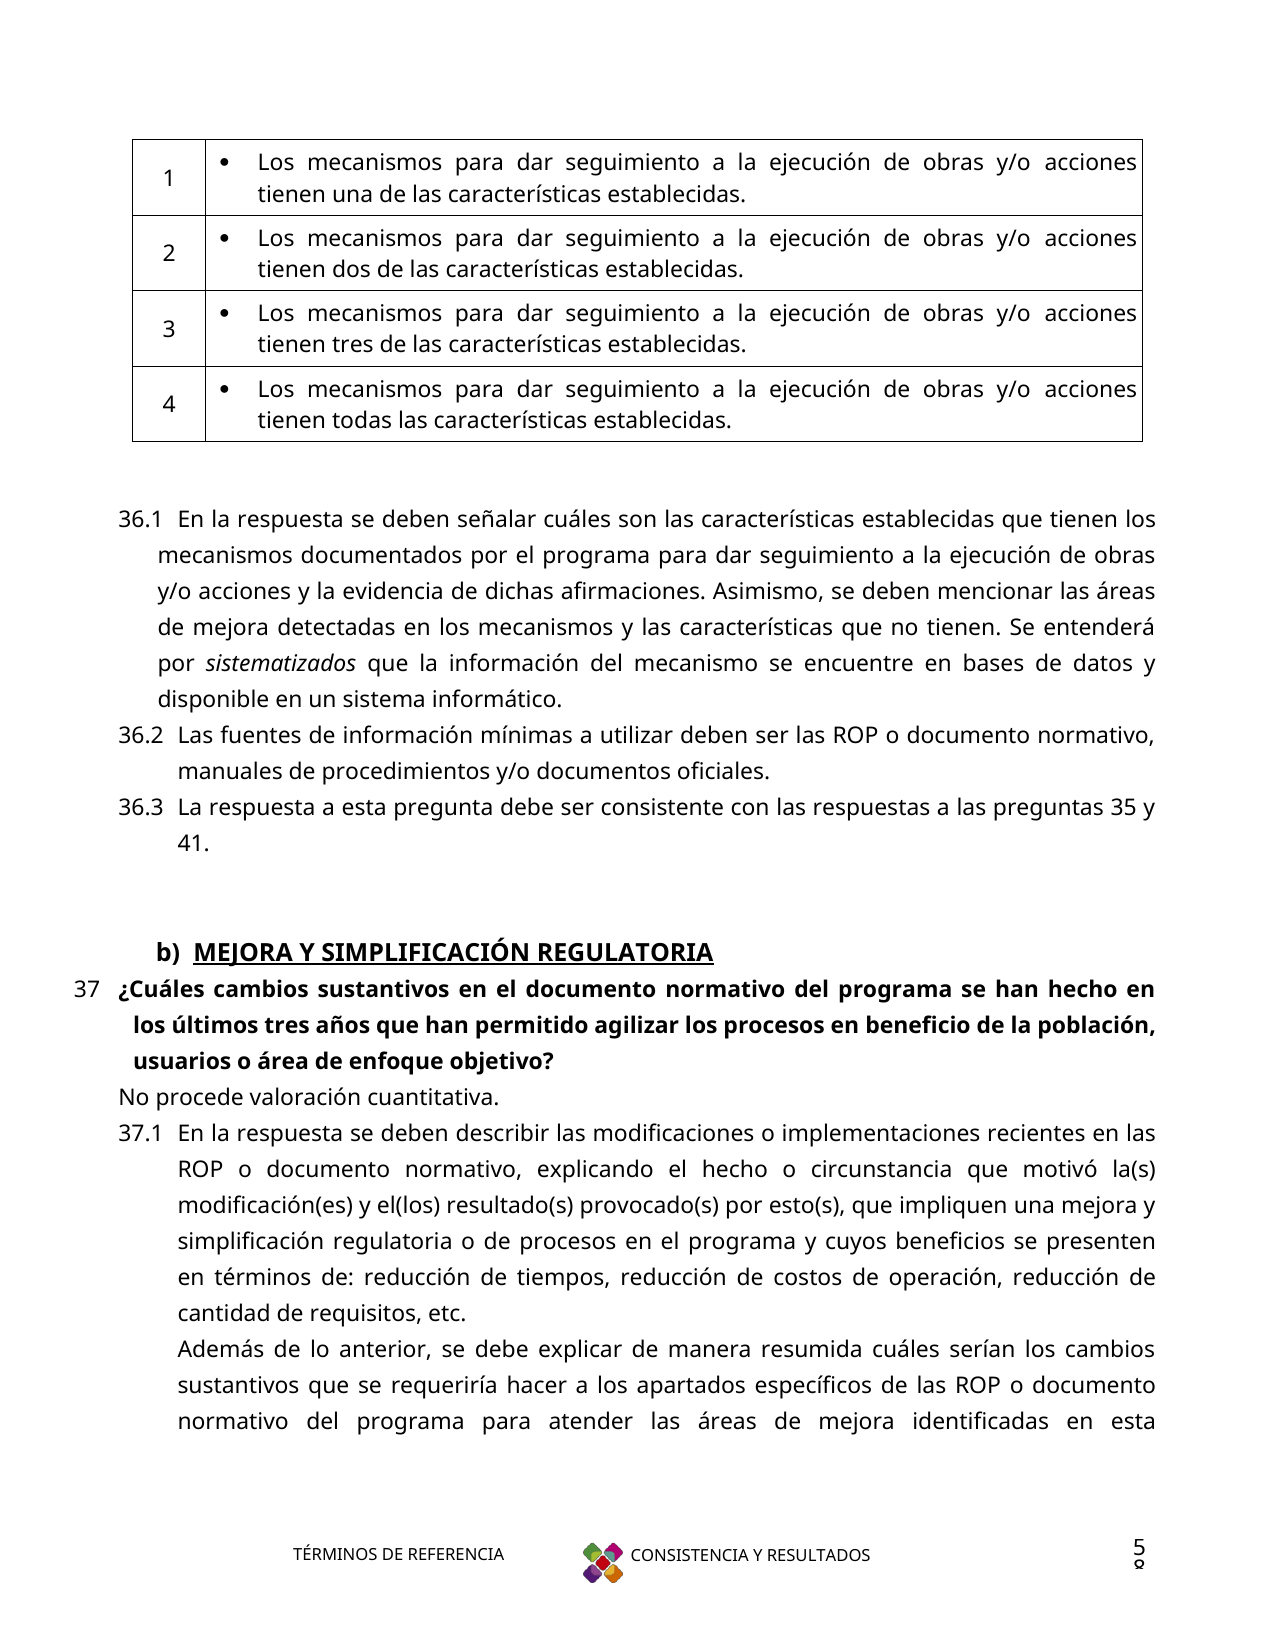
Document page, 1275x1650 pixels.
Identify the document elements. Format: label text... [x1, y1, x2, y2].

table_cell 3 [133, 291, 205, 366]
picture [566, 1535, 661, 1593]
list MEJORA Y SIMPLIFICACIÓN REGULATORIA [156, 934, 1157, 968]
table_cell Los mecanismos para dar seguimiento a la ejecución de obras y/o acciones tienen dos de las características establecidas. [206, 216, 1142, 290]
table_cell 4 [133, 367, 205, 441]
list En la respuesta se deben describir las modificaciones o implementaciones recientes en las ROP o documento normativo, explicando el hecho o circunstancia que motivó la(s) modificación(es) y el(los) resultado(s) provocado(s) por esto(s), que impliquen una mejora y simplificación regulatoria o de procesos en el programa y cuyos beneficios se presenten en términos de: reducción de tiempos, reducción de costos de operación, reducción de cantidad de requisitos, etc. [118, 1117, 1157, 1328]
list No procede valoración cuantitativa. [118, 1081, 1157, 1112]
table_cell Los mecanismos para dar seguimiento a la ejecución de obras y/o acciones tienen todas las características establecidas. [206, 367, 1142, 441]
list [177, 1333, 1157, 1436]
list La respuesta a esta pregunta debe ser consistente con las respuestas a las preguntas 35 y 41. [118, 791, 1157, 858]
table_cell Los mecanismos para dar seguimiento a la ejecución de obras y/o acciones tienen tres de las características establecidas. [206, 291, 1142, 366]
list Las fuentes de información mínimas a utilizar deben ser las ROP o documento normativo, manuales de procedimientos y/o documentos oficiales. [118, 719, 1157, 786]
table_cell 1 [133, 140, 205, 215]
list En la respuesta se deben señalar cuáles son las características establecidas que tienen los mecanismos documentados por el programa para dar seguimiento a la ejecución de obras y/o acciones y la evidencia de dichas afirmaciones. Asimismo, se deben mencionar las áreas de mejora detectadas en los mecanismos y las características que no tienen. Se entenderá por sistematizados que la información del mecanismo se encuentre en bases de datos y disponible en un sistema informático. [118, 503, 1157, 714]
table_cell 2 [133, 216, 205, 290]
table_cell Los mecanismos para dar seguimiento a la ejecución de obras y/o acciones tienen una de las características establecidas. [206, 140, 1142, 215]
list ¿Cuáles cambios sustantivos en el documento normativo del programa se han hecho en los últimos tres años que han permitido agilizar los procesos en beneficio de la población, usuarios o área de enfoque objetivo? [74, 973, 1157, 1077]
